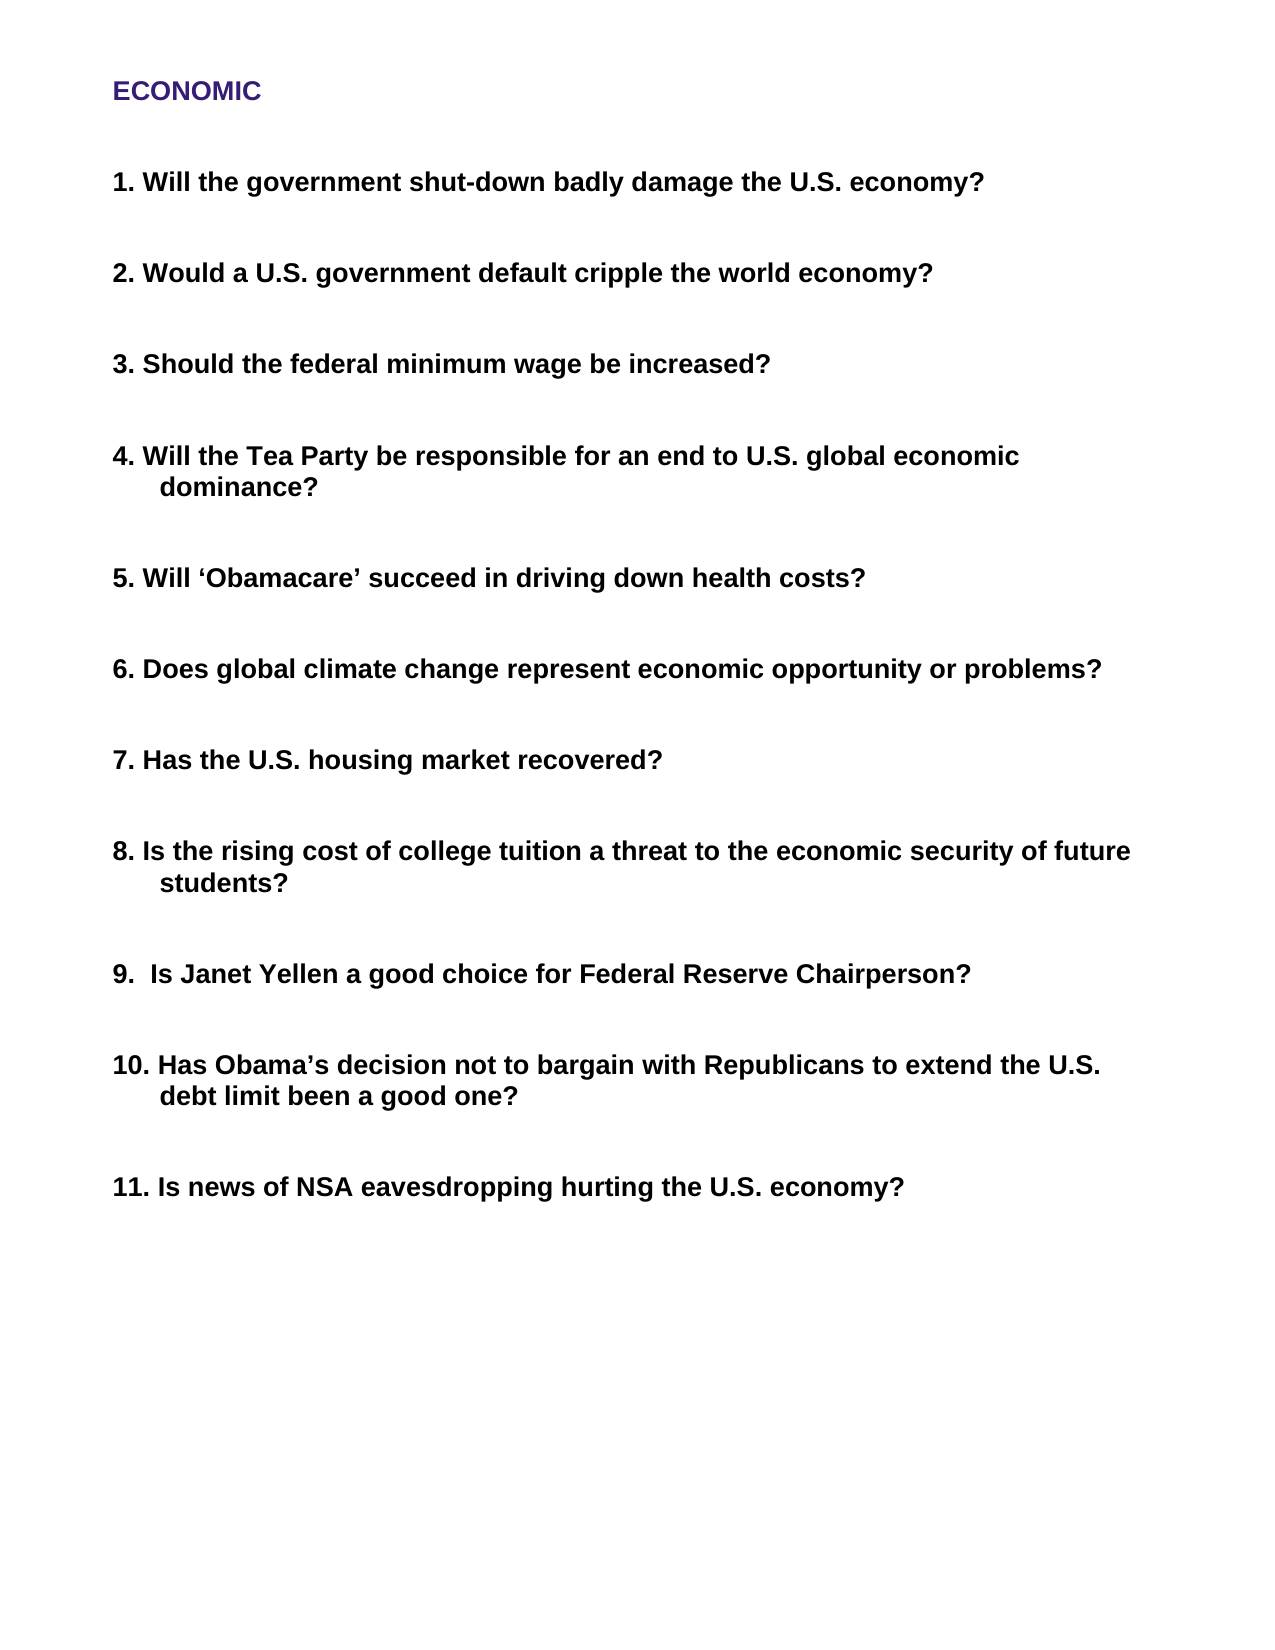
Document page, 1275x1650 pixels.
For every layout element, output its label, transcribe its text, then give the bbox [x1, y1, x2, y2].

text 8. Is the rising cost of college tuition a threat to the economic security of future students? [112, 835, 1162, 898]
text ECONOMIC [112, 75, 1162, 106]
text 2. Would a U.S. government default cripple the world economy? [112, 257, 1162, 288]
text 11. Is news of NSA eavesdropping hurting the U.S. economy? [112, 1171, 1162, 1203]
text 10. Has Obama’s decision not to bargain with Republicans to extend the U.S. debt limit been a good one? [112, 1049, 1162, 1111]
text 7. Has the U.S. housing market recovered? [112, 744, 1162, 776]
text 6. Does global climate change represent economic opportunity or problems? [112, 653, 1162, 684]
text 3. Should the federal minimum wage be increased? [112, 348, 1162, 380]
text 1. Will the government shut-down badly damage the U.S. economy? [112, 166, 1162, 197]
text 9. Is Janet Yellen a good choice for Federal Reserve Chairperson? [112, 958, 1162, 989]
text 5. Will ‘Obamacare’ succeed in driving down health costs? [112, 562, 1162, 593]
text 4. Will the Tea Party be responsible for an end to U.S. global economic dominance? [112, 439, 1162, 502]
